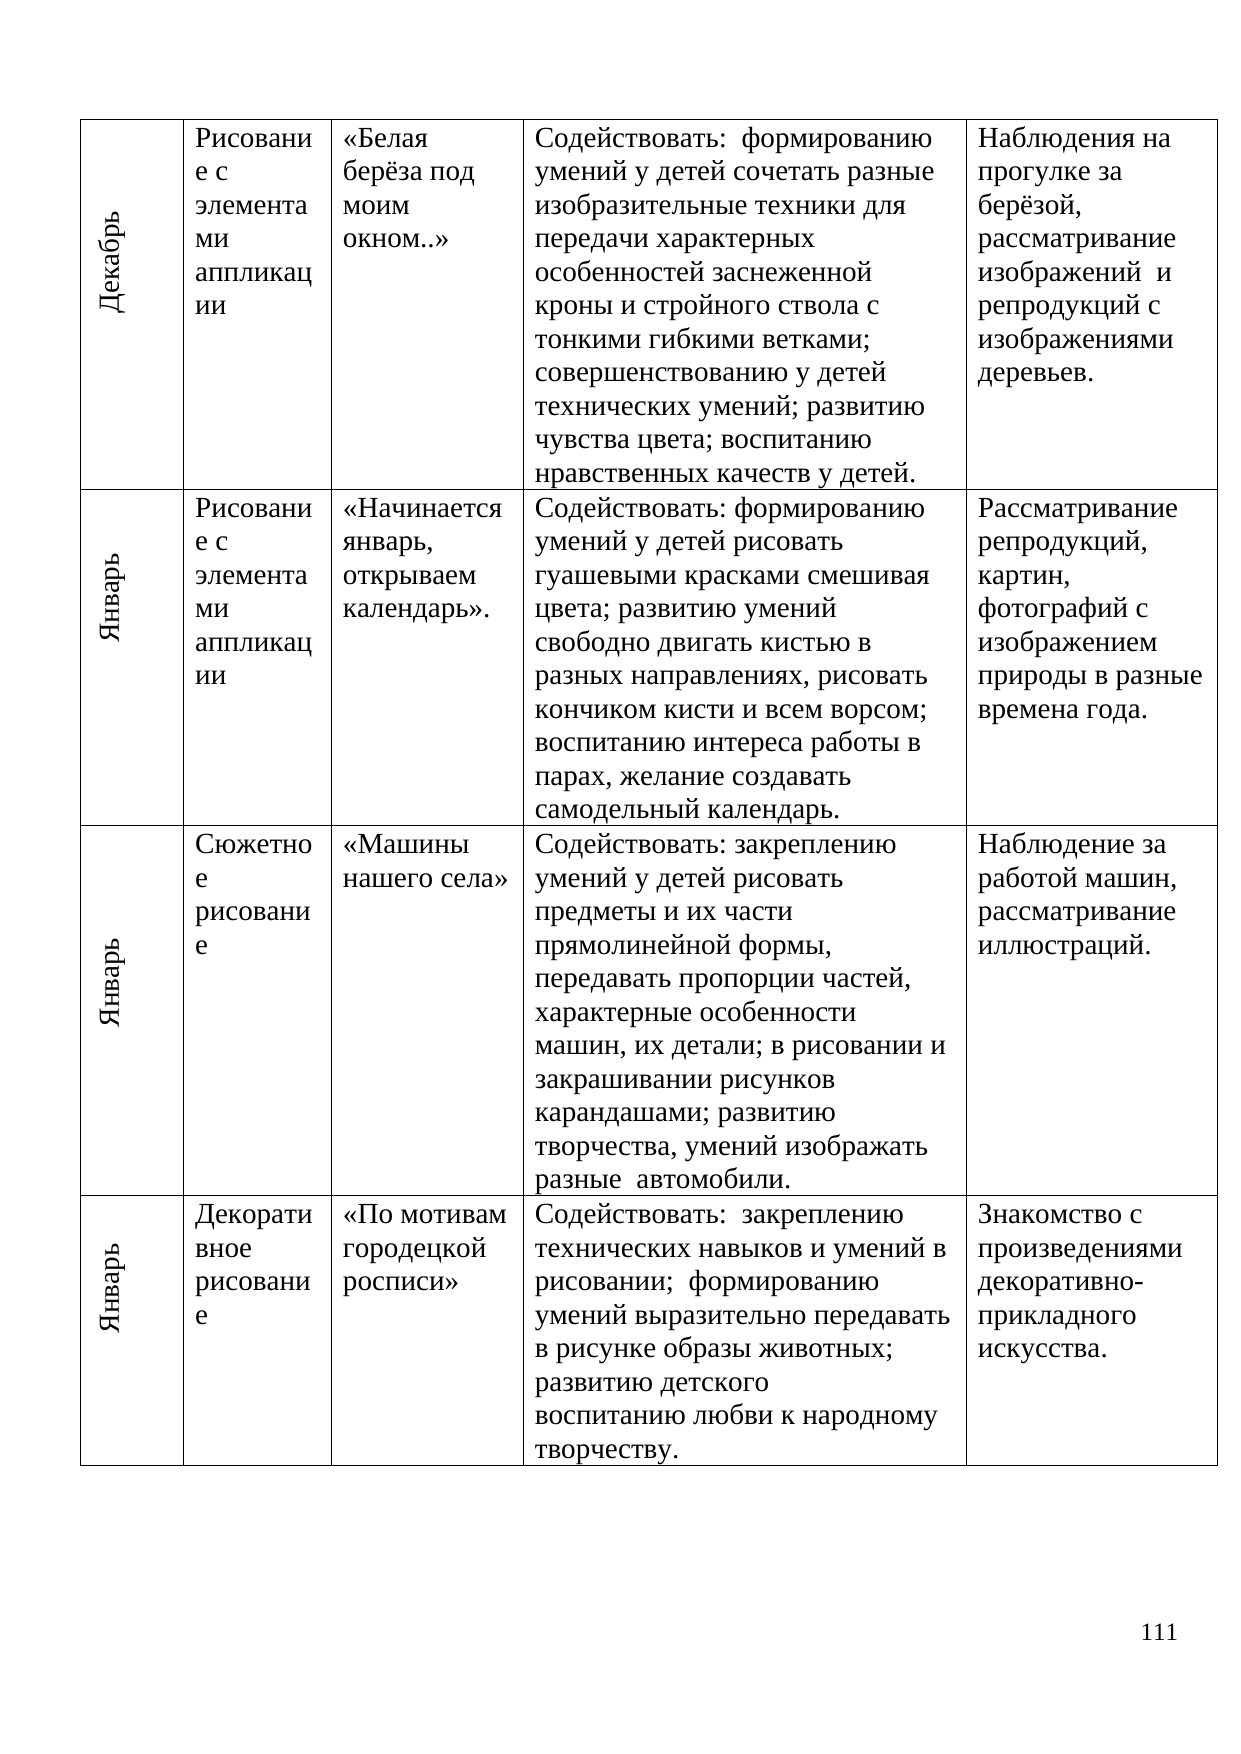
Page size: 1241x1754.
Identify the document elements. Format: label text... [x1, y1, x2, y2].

table_cell Наблюдение за работой машин, рассматривание иллюстраций. [967, 826, 1217, 1195]
table_cell «Машины нашего села» [332, 826, 523, 1195]
table_cell Содействовать: закреплению умений у детей рисовать предметы и их части прямолинейной формы, передавать пропорции частей, характерные особенности машин, их детали; в рисовании и закрашивании рисунков карандашами; развитию творчества, умений изображать разные автомобили. [524, 826, 966, 1195]
table_cell Рассматривание репродукций, картин, фотографий с изображением природы в разные времена года. [967, 490, 1217, 825]
table_cell Рисование с элементами аппликации [184, 120, 331, 489]
table_cell Содействовать: формированию умений у детей сочетать разные изобразительные техники для передачи характерных особенностей заснеженной кроны и стройного ствола с тонкими гибкими ветками; совершенствованию у детей технических умений; развитию чувства цвета; воспитанию нравственных качеств у детей. [524, 120, 966, 489]
table_cell «По мотивам городецкой росписи» [332, 1196, 523, 1464]
table_cell «Начинается январь, открываем календарь». [332, 490, 523, 825]
table_cell Содействовать: закреплению технических навыков и умений в рисовании; формированию умений выразительно передавать в рисунке образы животных; развитию детского воспитанию любви к народному творчеству. [524, 1196, 966, 1464]
table_cell Сюжетное рисование [184, 826, 331, 1195]
table_cell Знакомство с произведениями декоративно-прикладного искусства. [967, 1196, 1217, 1464]
table_cell «Белая берёза под моим окном..» [332, 120, 523, 489]
table_cell Наблюдения на прогулке за берёзой, рассматривание изображений и репродукций с изображениями деревьев. [967, 120, 1217, 489]
table_cell Январь [81, 1196, 183, 1464]
table_cell Январь [81, 826, 183, 1195]
table_cell Январь [81, 490, 183, 825]
table_cell Декабрь [81, 120, 183, 489]
table_cell Рисование с элементами аппликации [184, 490, 331, 825]
table_cell Содействовать: формированию умений у детей рисовать гуашевыми красками смешивая цвета; развитию умений свободно двигать кистью в разных направлениях, рисовать кончиком кисти и всем ворсом; воспитанию интереса работы в парах, желание создавать самодельный календарь. [524, 490, 966, 825]
table_cell Декоративное рисование [184, 1196, 331, 1464]
